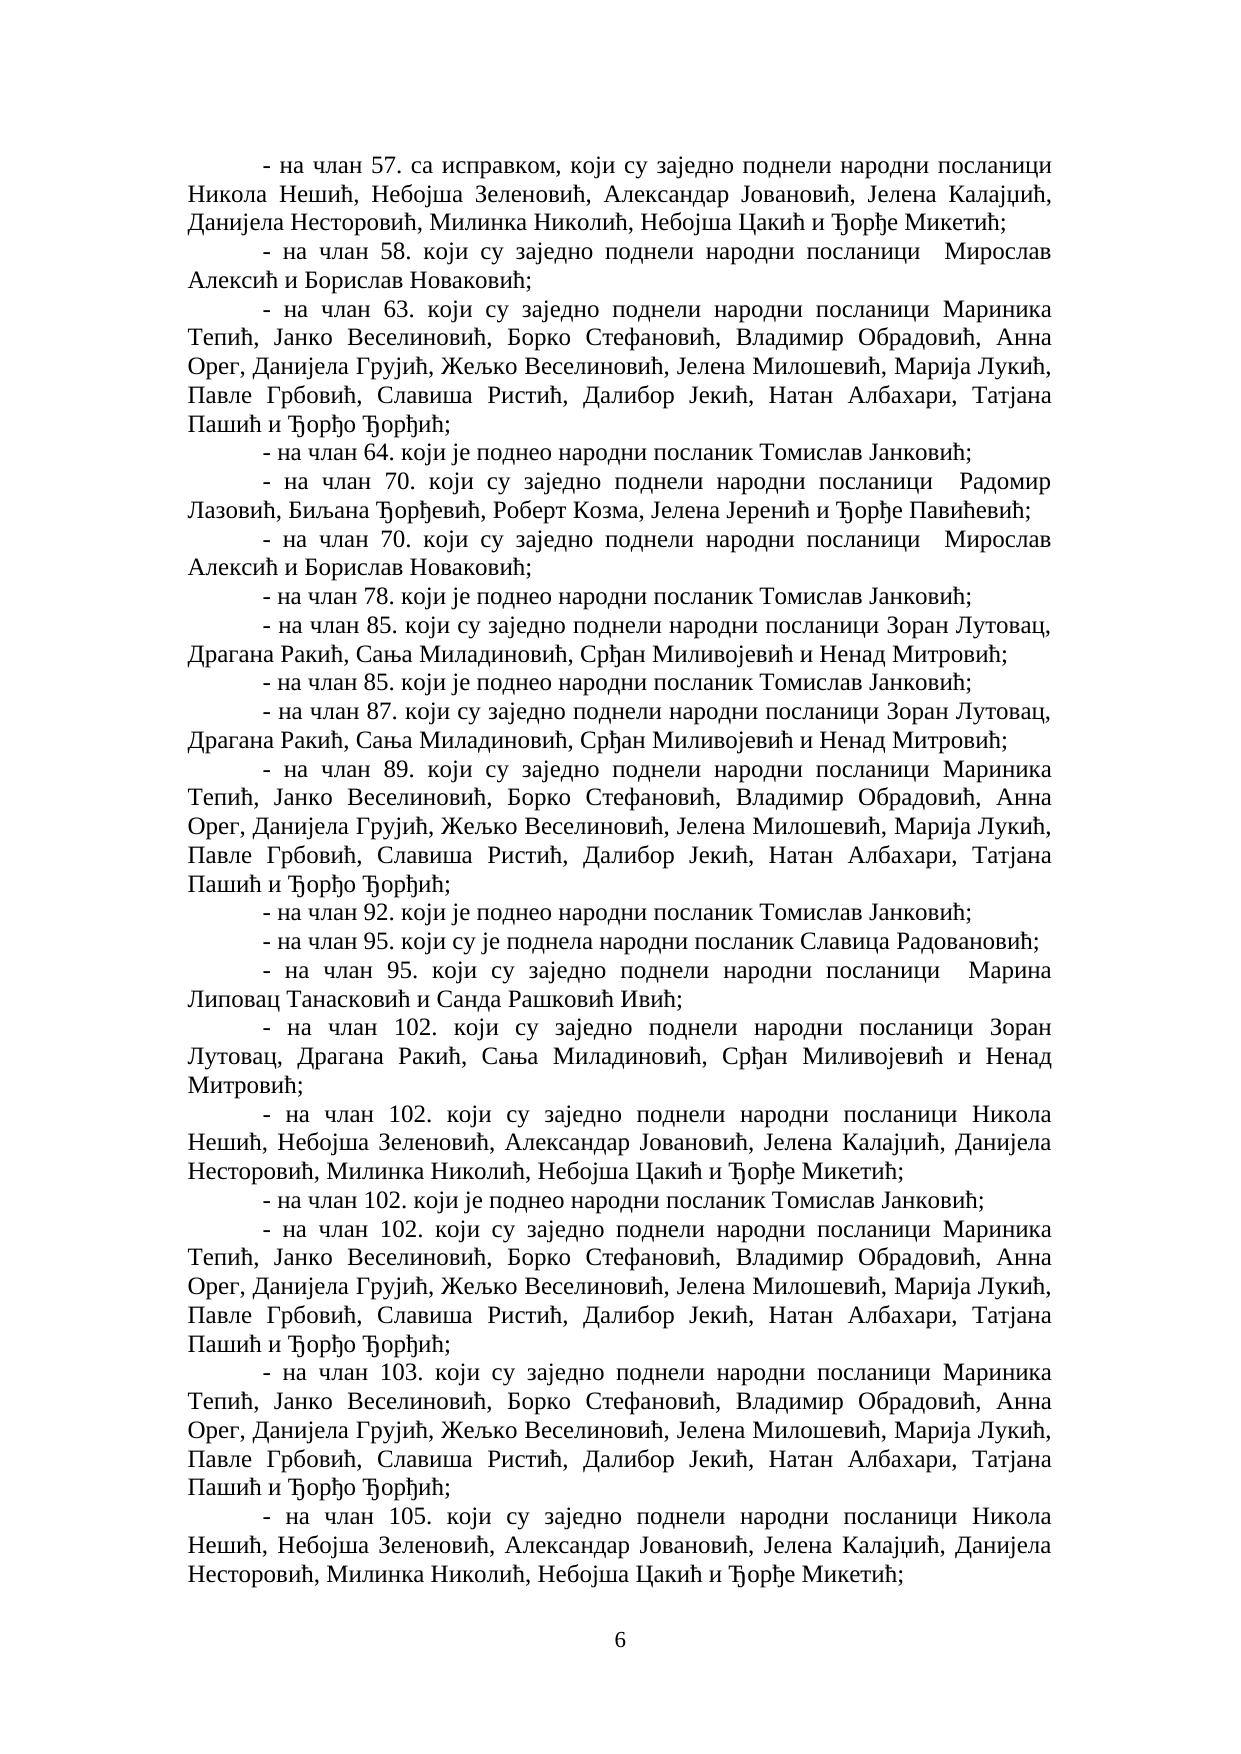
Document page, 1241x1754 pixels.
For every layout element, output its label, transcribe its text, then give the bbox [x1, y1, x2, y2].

text - на члан 102. који су заједно поднели народни посланици Мариника Тепић, Јанко Веселиновић, Борко Стефановић, Владимир Обрадовић, Анна Орег, Данијела Грујић, Жељко Веселиновић, Јелена Милошевић, Марија Лукић, Павле Грбовић, Славиша Ристић, Далибор Јекић, Натан Албахари, Татјана Пашић и Ђорђо Ђорђић; [187, 1214, 1053, 1357]
text - на члан 87. који су заједно поднели народни посланици Зоран Лутовац, Драгана Ракић, Сања Миладиновић, Срђан Миливојевић и Ненад Митровић; [187, 696, 1053, 754]
text - на члан 89. који су заједно поднели народни посланици Мариника Тепић, Јанко Веселиновић, Борко Стефановић, Владимир Обрадовић, Анна Орег, Данијела Грујић, Жељко Веселиновић, Јелена Милошевић, Марија Лукић, Павле Грбовић, Славиша Ристић, Далибор Јекић, Натан Албахари, Татјана Пашић и Ђорђо Ђорђић; [187, 754, 1053, 897]
text - на члан 70. који су заједно поднели народни посланици Радомир Лазовић, Биљана Ђорђевић, Роберт Козма, Јелена Јеренић и Ђорђе Павићевић; [187, 466, 1053, 524]
text - на члан 63. који су заједно поднели народни посланици Мариника Тепић, Јанко Веселиновић, Борко Стефановић, Владимир Обрадовић, Анна Орег, Данијела Грујић, Жељко Веселиновић, Јелена Милошевић, Марија Лукић, Павле Грбовић, Славиша Ристић, Далибор Јекић, Натан Албахари, Татјана Пашић и Ђорђо Ђорђић; [187, 294, 1053, 437]
text - на члан 85. који су заједно поднели народни посланици Зоран Лутовац, Драгана Ракић, Сања Миладиновић, Срђан Миливојевић и Ненад Митровић; [187, 610, 1053, 667]
text - на члан 103. који су заједно поднели народни посланици Мариника Тепић, Јанко Веселиновић, Борко Стефановић, Владимир Обрадовић, Анна Орег, Данијела Грујић, Жељко Веселиновић, Јелена Милошевић, Марија Лукић, Павле Грбовић, Славиша Ристић, Далибор Јекић, Натан Албахари, Татјана Пашић и Ђорђо Ђорђић; [187, 1357, 1053, 1501]
text - на члан 57. са исправком, који су заједно поднели народни посланици Никола Нешић, Небојша Зеленовић, Александар Јовановић, Јелена Калајџић, Данијела Несторовић, Милинка Николић, Небојша Цакић и Ђорђе Микетић; [187, 150, 1053, 236]
text - на члан 64. који је поднео народни посланик Томислав Јанковић; [187, 437, 1053, 466]
text - на члан 78. који је поднео народни посланик Томислав Јанковић; [187, 581, 1053, 610]
text - на члан 102. који су заједно поднели народни посланици Зоран Лутовац, Драгана Ракић, Сања Миладиновић, Срђан Миливојевић и Ненад Митровић; [187, 1012, 1053, 1099]
text - на члан 95. који су је поднела народни посланик Славица Радовановић; [187, 926, 1053, 955]
text - на члан 58. који су заједно поднели народни посланици Мирослав Алексић и Борислав Новаковић; [187, 236, 1053, 294]
text - на члан 92. који је поднео народни посланик Томислав Јанковић; [187, 897, 1053, 926]
text - на члан 70. који су заједно поднели народни посланици Мирослав Алексић и Борислав Новаковић; [187, 524, 1053, 581]
text - на члан 85. који је поднео народни посланик Томислав Јанковић; [187, 667, 1053, 696]
text - на члан 102. који су заједно поднели народни посланици Никола Нешић, Небојша Зеленовић, Александар Јовановић, Јелена Калајџић, Данијела Несторовић, Милинка Николић, Небојша Цакић и Ђорђе Микетић; [187, 1099, 1053, 1185]
text - на члан 105. који су заједно поднели народни посланици Никола Нешић, Небојша Зеленовић, Александар Јовановић, Јелена Калајџић, Данијела Несторовић, Милинка Николић, Небојша Цакић и Ђорђе Микетић; [187, 1501, 1053, 1587]
text - на члан 102. који је поднео народни посланик Томислав Јанковић; [187, 1185, 1053, 1214]
text - на члан 95. који су заједно поднели народни посланици Марина Липовац Танасковић и Санда Рашковић Ивић; [187, 955, 1053, 1012]
